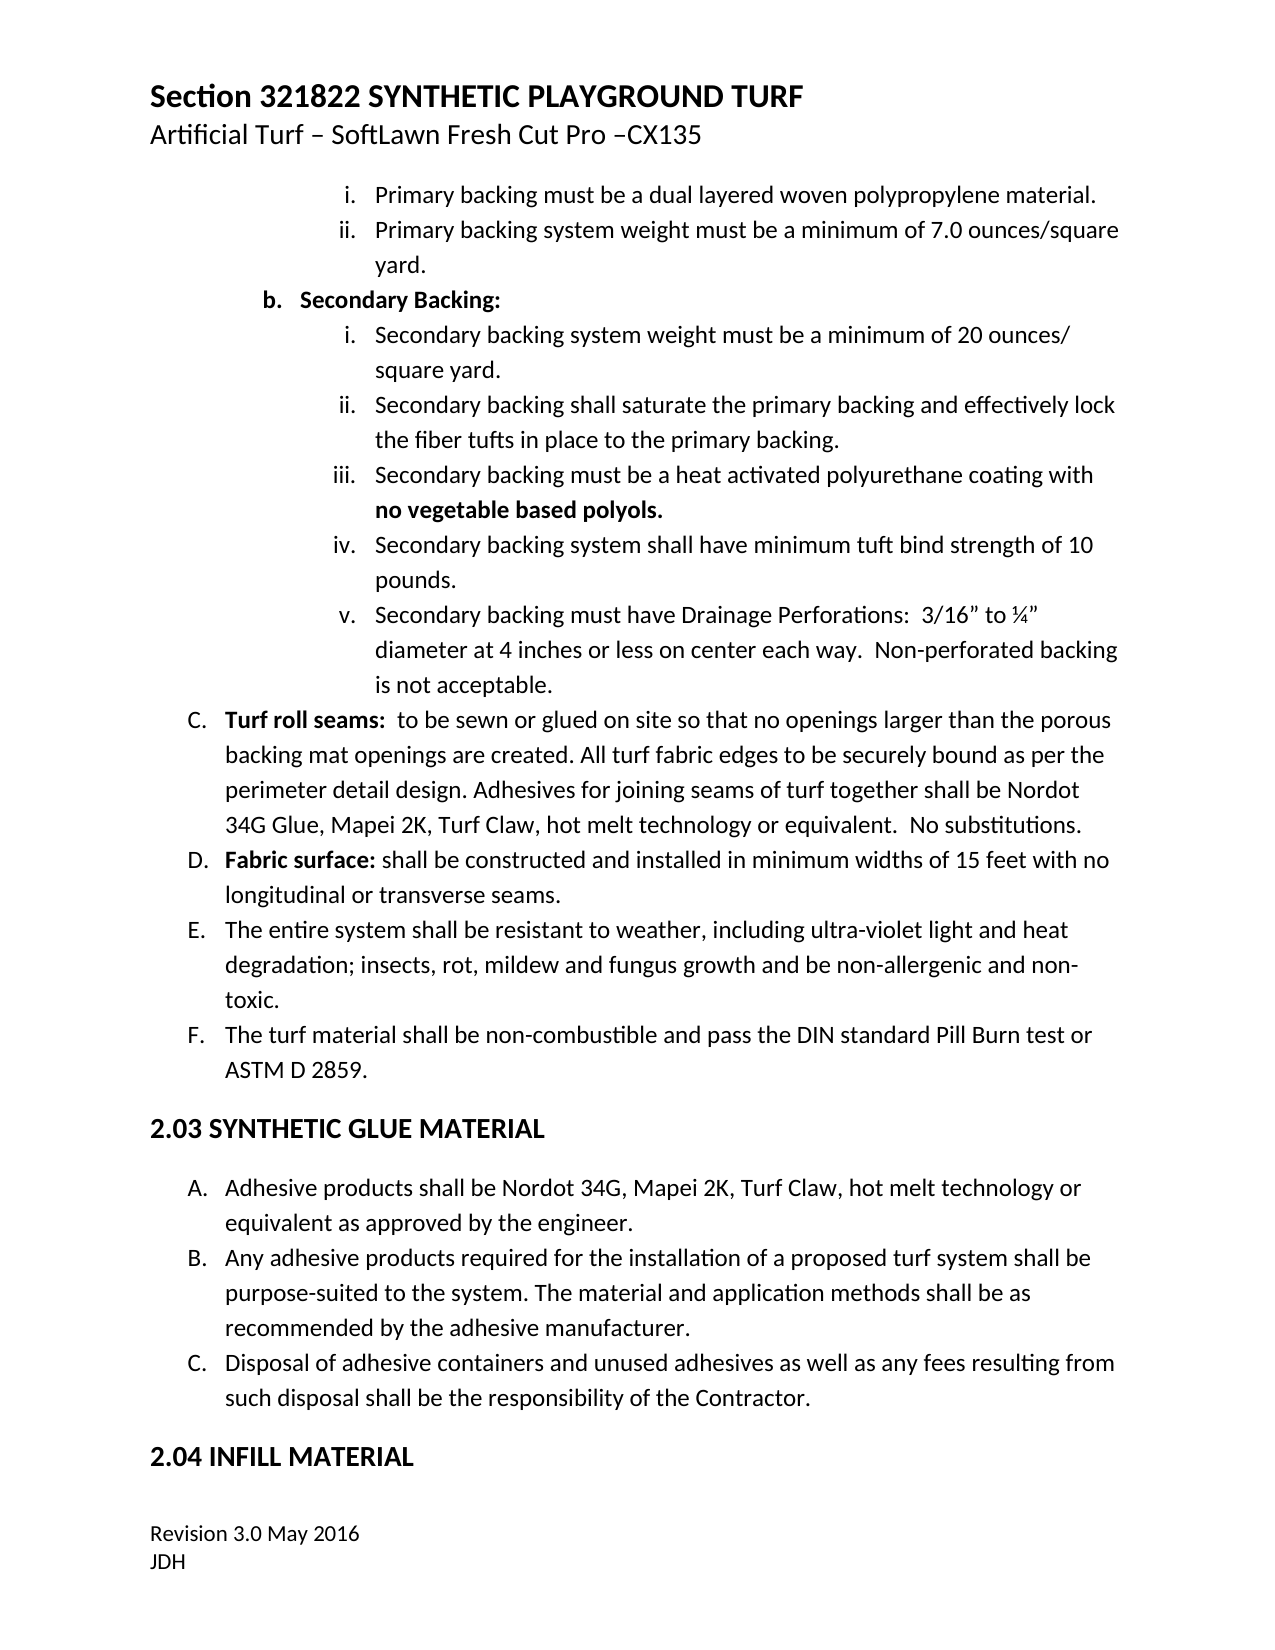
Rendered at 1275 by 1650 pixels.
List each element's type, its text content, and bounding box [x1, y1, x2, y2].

list Fabric surface: shall be constructed and installed in minimum widths of 15 feet with no longitudinal or transverse seams. [187, 844, 1125, 910]
list Primary backing system weight must be a minimum of 7.0 ounces/square yard. [356, 214, 1125, 280]
list The entire system shall be resistant to weather, including ultra-violet light and heat degradation; insects, rot, mildew and fungus growth and be non-allergenic and non-toxic. [187, 914, 1125, 1015]
list Disposal of adhesive containers and unused adhesives as well as any fees resulting from such disposal shall be the responsibility of the Contractor. [187, 1347, 1125, 1412]
list Secondary backing must have Drainage Perforations: 3/16” to ¼” diameter at 4 inches or less on center each way. Non-perforated backing is not acceptable. [356, 599, 1125, 700]
list Primary backing must be a dual layered woven polypropylene material. [356, 179, 1125, 210]
text 2.03 SYNTHETIC GLUE MATERIAL [150, 1110, 1125, 1146]
list The turf material shall be non-combustible and pass the DIN standard Pill Burn test or ASTM D 2859. [187, 1019, 1125, 1085]
list Secondary backing shall saturate the primary backing and effectively lock the fiber tufts in place to the primary backing. [356, 389, 1125, 455]
list Secondary Backing: [262, 284, 1125, 315]
list Any adhesive products required for the installation of a proposed turf system shall be purpose-suited to the system. The material and application methods shall be as recommended by the adhesive manufacturer. [187, 1242, 1125, 1342]
list Adhesive products shall be Nordot 34G, Mapei 2K, Turf Claw, hot melt technology or equivalent as approved by the engineer. [187, 1172, 1125, 1237]
list Turf roll seams: to be sewn or glued on site so that no openings larger than the porous backing mat openings are created. All turf fabric edges to be securely bound as per the perimeter detail design. Adhesives for joining seams of turf together shall be Nordot 34G Glue, Mapei 2K, Turf Claw, hot melt technology or equivalent. No substitutions. [187, 704, 1125, 840]
text 2.04 INFILL MATERIAL [150, 1438, 1125, 1473]
list Secondary backing must be a heat activated polyurethane coating with no vegetable based polyols. [356, 459, 1125, 525]
list Secondary backing system weight must be a minimum of 20 ounces/ square yard. [356, 319, 1125, 385]
list Secondary backing system shall have minimum tuft bind strength of 10 pounds. [356, 529, 1125, 595]
